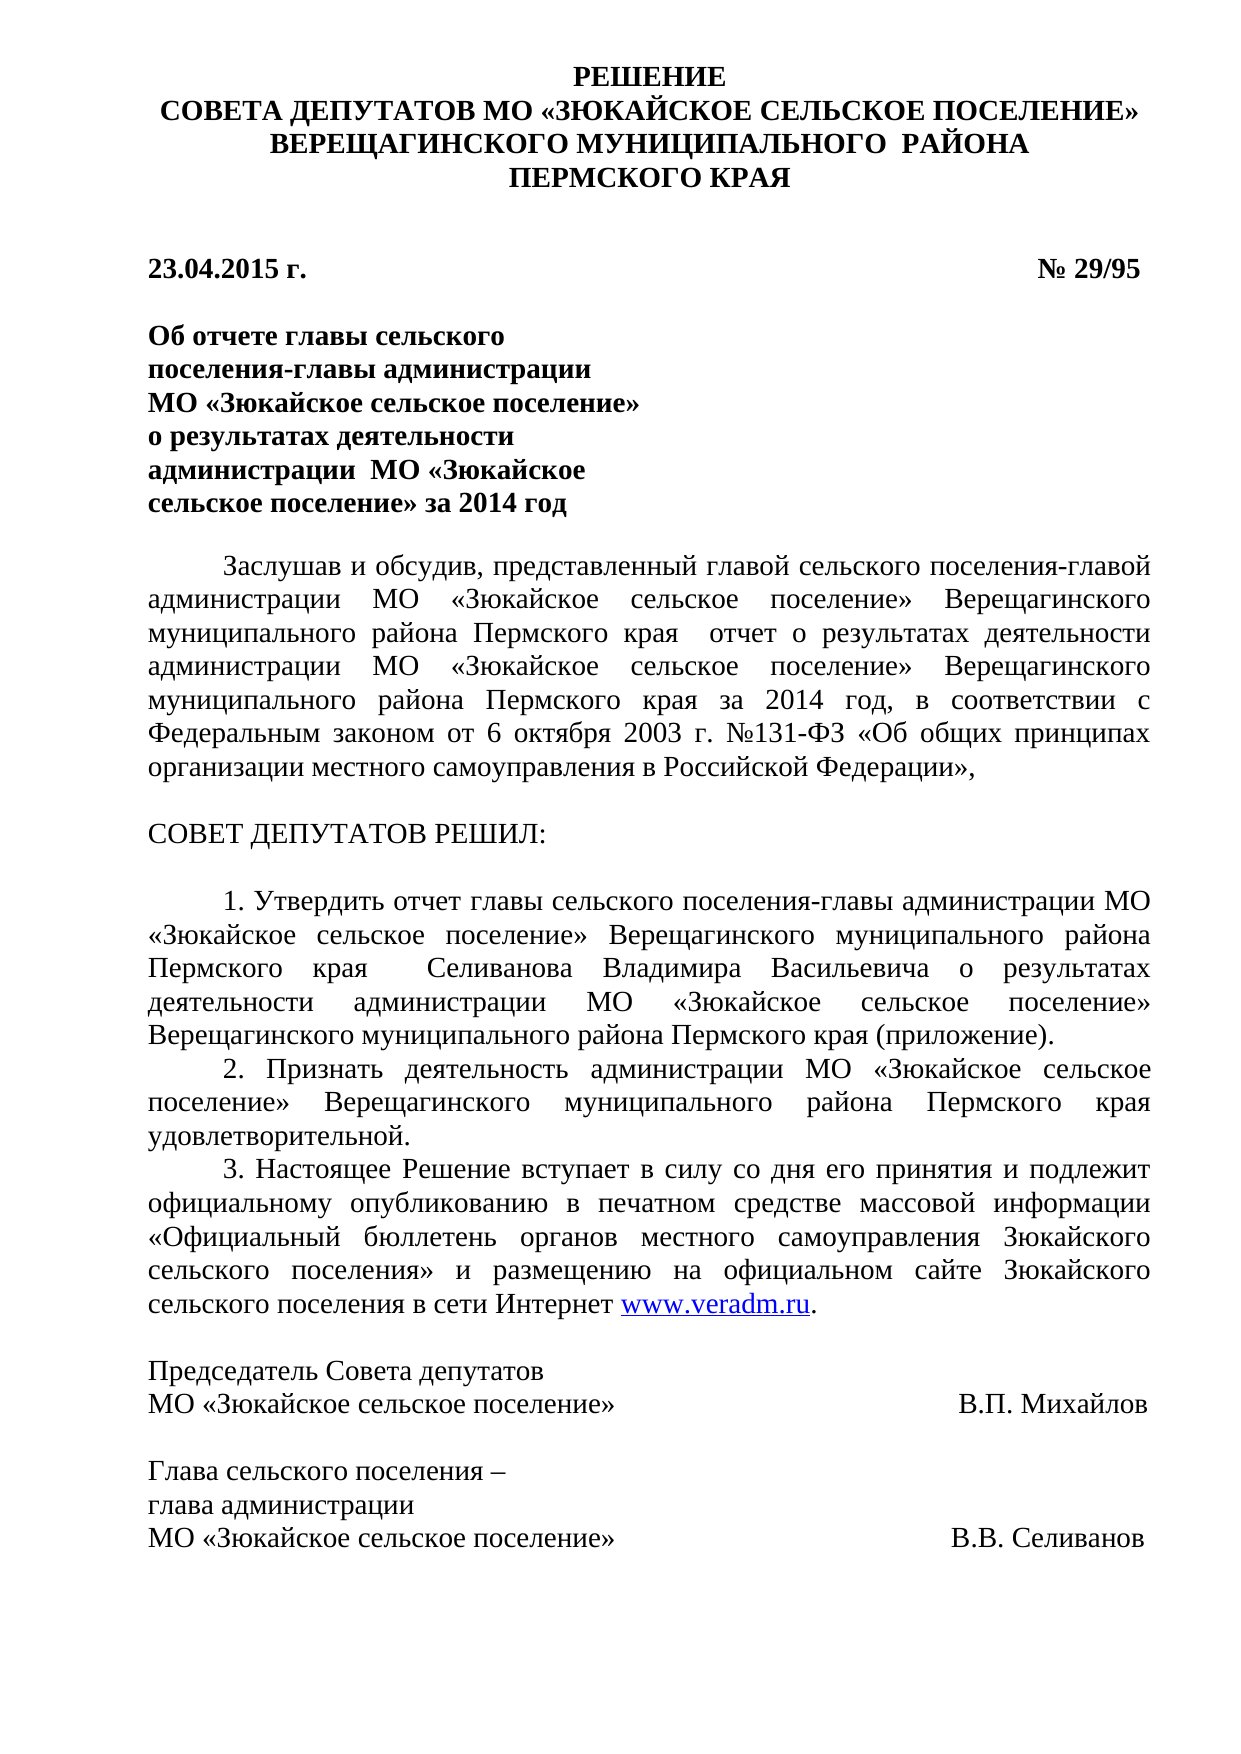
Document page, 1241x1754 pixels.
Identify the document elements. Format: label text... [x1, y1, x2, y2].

text МО «Зюкайское сельское поселение» [148, 385, 1152, 418]
text глава администрации [148, 1487, 1152, 1521]
title РЕШЕНИЕ [148, 59, 1152, 93]
text МО «Зюкайское сельское поселение» В.В. Селиванов [148, 1521, 1152, 1554]
text поселения-главы администрации [148, 351, 1152, 385]
text Об отчете главы сельского [148, 318, 1152, 351]
title СОВЕТА ДЕПУТАТОВ МО «ЗЮКАЙСКОЕ СЕЛЬСКОЕ ПОСЕЛЕНИЕ» [148, 93, 1152, 126]
text МО «Зюкайское сельское поселение» В.П. Михайлов [148, 1386, 1152, 1420]
text Глава сельского поселения – [148, 1453, 1152, 1487]
text сельское поселение» за 2014 год [148, 486, 1152, 519]
title 23.04.2015 г. № 29/95 [148, 251, 1152, 284]
text 2. Признать деятельность администрации МО «Зюкайское сельское поселение» Верещагинского муниципального района Пермского края удовлетворительной. [148, 1051, 1152, 1152]
text о результатах деятельности [148, 418, 1152, 452]
title ВЕРЕЩАГИНСКОГО МУНИЦИПАЛЬНОГО РАЙОНА [148, 126, 1152, 160]
text Председатель Совета депутатов [148, 1353, 1152, 1386]
text администрации МО «Зюкайское [148, 452, 1152, 486]
text 3. Настоящее Решение вступает в силу со дня его принятия и подлежит официальному опубликованию в печатном средстве массовой информации «Официальный бюллетень органов местного самоуправления Зюкайского сельского поселения» и размещению на официальном сайте Зюкайского сельского поселения в сети Интернет www.veradm.ru. [148, 1152, 1152, 1319]
text 1. Утвердить отчет главы сельского поселения-главы администрации МО «Зюкайское сельское поселение» Верещагинского муниципального района Пермского края Селиванова Владимира Васильевича о результатах деятельности администрации МО «Зюкайское сельское поселение» Верещагинского муниципального района Пермского края (приложение). [148, 883, 1152, 1051]
text Заслушав и обсудив, представленный главой сельского поселения-главой администрации МО «Зюкайское сельское поселение» Верещагинского муниципального района Пермского края отчет о результатах деятельности администрации МО «Зюкайское сельское поселение» Верещагинского муниципального района Пермского края за 2014 год, в соответствии с Федеральным законом от 6 октября . №131-ФЗ «Об общих принципах организации местного самоуправления в Российской Федерации», [148, 548, 1152, 783]
title ПЕРМСКОГО КРАЯ [148, 160, 1152, 193]
text СОВЕТ ДЕПУТАТОВ РЕШИЛ: [148, 816, 1152, 850]
